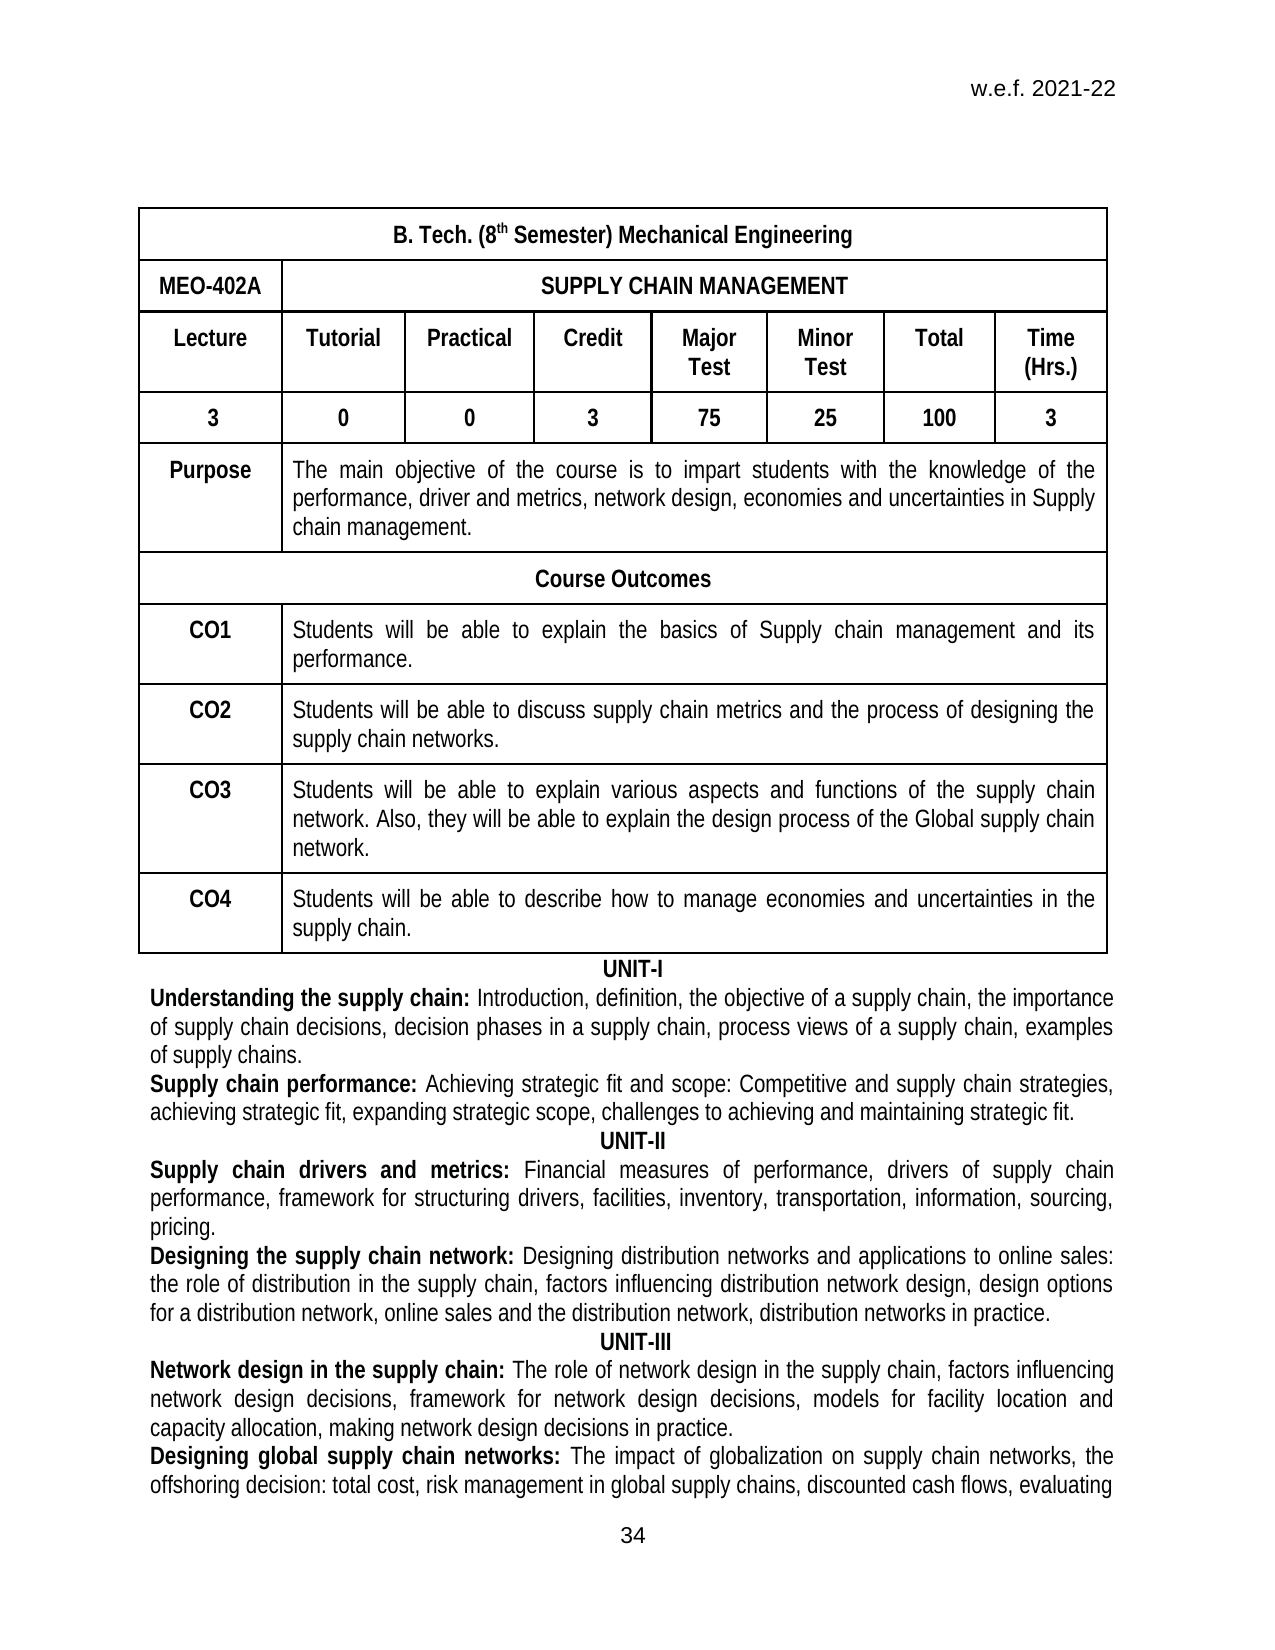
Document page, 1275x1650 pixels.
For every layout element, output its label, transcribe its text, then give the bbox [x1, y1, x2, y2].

table_cell Major Test [653, 313, 766, 391]
table_cell Minor Test [768, 313, 883, 391]
table_cell MEO-402A [140, 261, 281, 310]
text Network design in the supply chain: The role of network design in the supply chain, factors influencing network design decisions, framework for network design decisions, models for facility location and capacity allocation, making network design decisions in practice. [150, 1355, 1116, 1441]
table_cell Practical [406, 313, 533, 391]
text Understanding the supply chain: Introduction, definition, the objective of a supply chain, the importance of supply chain decisions, decision phases in a supply chain, process views of a supply chain, examples of supply chains. [150, 983, 1116, 1069]
table_cell CO1 [140, 605, 281, 683]
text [150, 1441, 1116, 1498]
table_cell Students will be able to discuss supply chain metrics and the process of designing the supply chain networks. [283, 685, 1106, 763]
table_cell Credit [535, 313, 650, 391]
table_cell 0 [283, 393, 404, 442]
table_cell Lecture [140, 313, 281, 391]
table_cell 0 [406, 393, 533, 442]
table_cell Students will be able to explain various aspects and functions of the supply chain network. Also, they will be able to explain the design process of the Global supply chain network. [283, 765, 1106, 872]
table_cell Course Outcomes [140, 553, 1106, 603]
table_cell CO4 [140, 874, 281, 952]
text UNIT-II [150, 1126, 1116, 1155]
text Supply chain drivers and metrics: Financial measures of performance, drivers of supply chain performance, framework for structuring drivers, facilities, inventory, transportation, information, sourcing, pricing. [150, 1155, 1116, 1241]
text UNIT-III [150, 1327, 1116, 1355]
table_cell CO2 [140, 685, 281, 763]
text Supply chain performance: Achieving strategic fit and scope: Competitive and supply chain strategies, achieving strategic fit, expanding strategic scope, challenges to achieving and maintaining strategic fit. [150, 1069, 1116, 1126]
table_cell 3 [535, 393, 650, 442]
table_cell SUPPLY CHAIN MANAGEMENT [283, 261, 1106, 310]
table_cell 3 [140, 393, 281, 442]
table_cell Students will be able to explain the basics of Supply chain management and its performance. [283, 605, 1106, 683]
table_cell 100 [885, 393, 994, 442]
table_cell The main objective of the course is to impart students with the knowledge of the performance, driver and metrics, network design, economies and uncertainties in Supply chain management. [283, 444, 1106, 551]
table_cell Tutorial [283, 313, 404, 391]
table_cell 3 [996, 393, 1106, 442]
table_cell CO3 [140, 765, 281, 872]
table_cell Purpose [140, 444, 281, 551]
table_cell Students will be able to describe how to manage economies and uncertainties in the supply chain. [283, 874, 1106, 952]
text UNIT-I [150, 954, 1116, 983]
table_cell 75 [653, 393, 766, 442]
table_header B. Tech. (8th Semester) Mechanical Engineering [140, 209, 1106, 259]
table_cell Total [885, 313, 994, 391]
text Designing the supply chain network: Designing distribution networks and applications to online sales: the role of distribution in the supply chain, factors influencing distribution network design, design options for a distribution network, online sales and the distribution network, distribution networks in practice. [150, 1241, 1116, 1327]
table_cell Time (Hrs.) [996, 313, 1106, 391]
table_cell 25 [768, 393, 883, 442]
